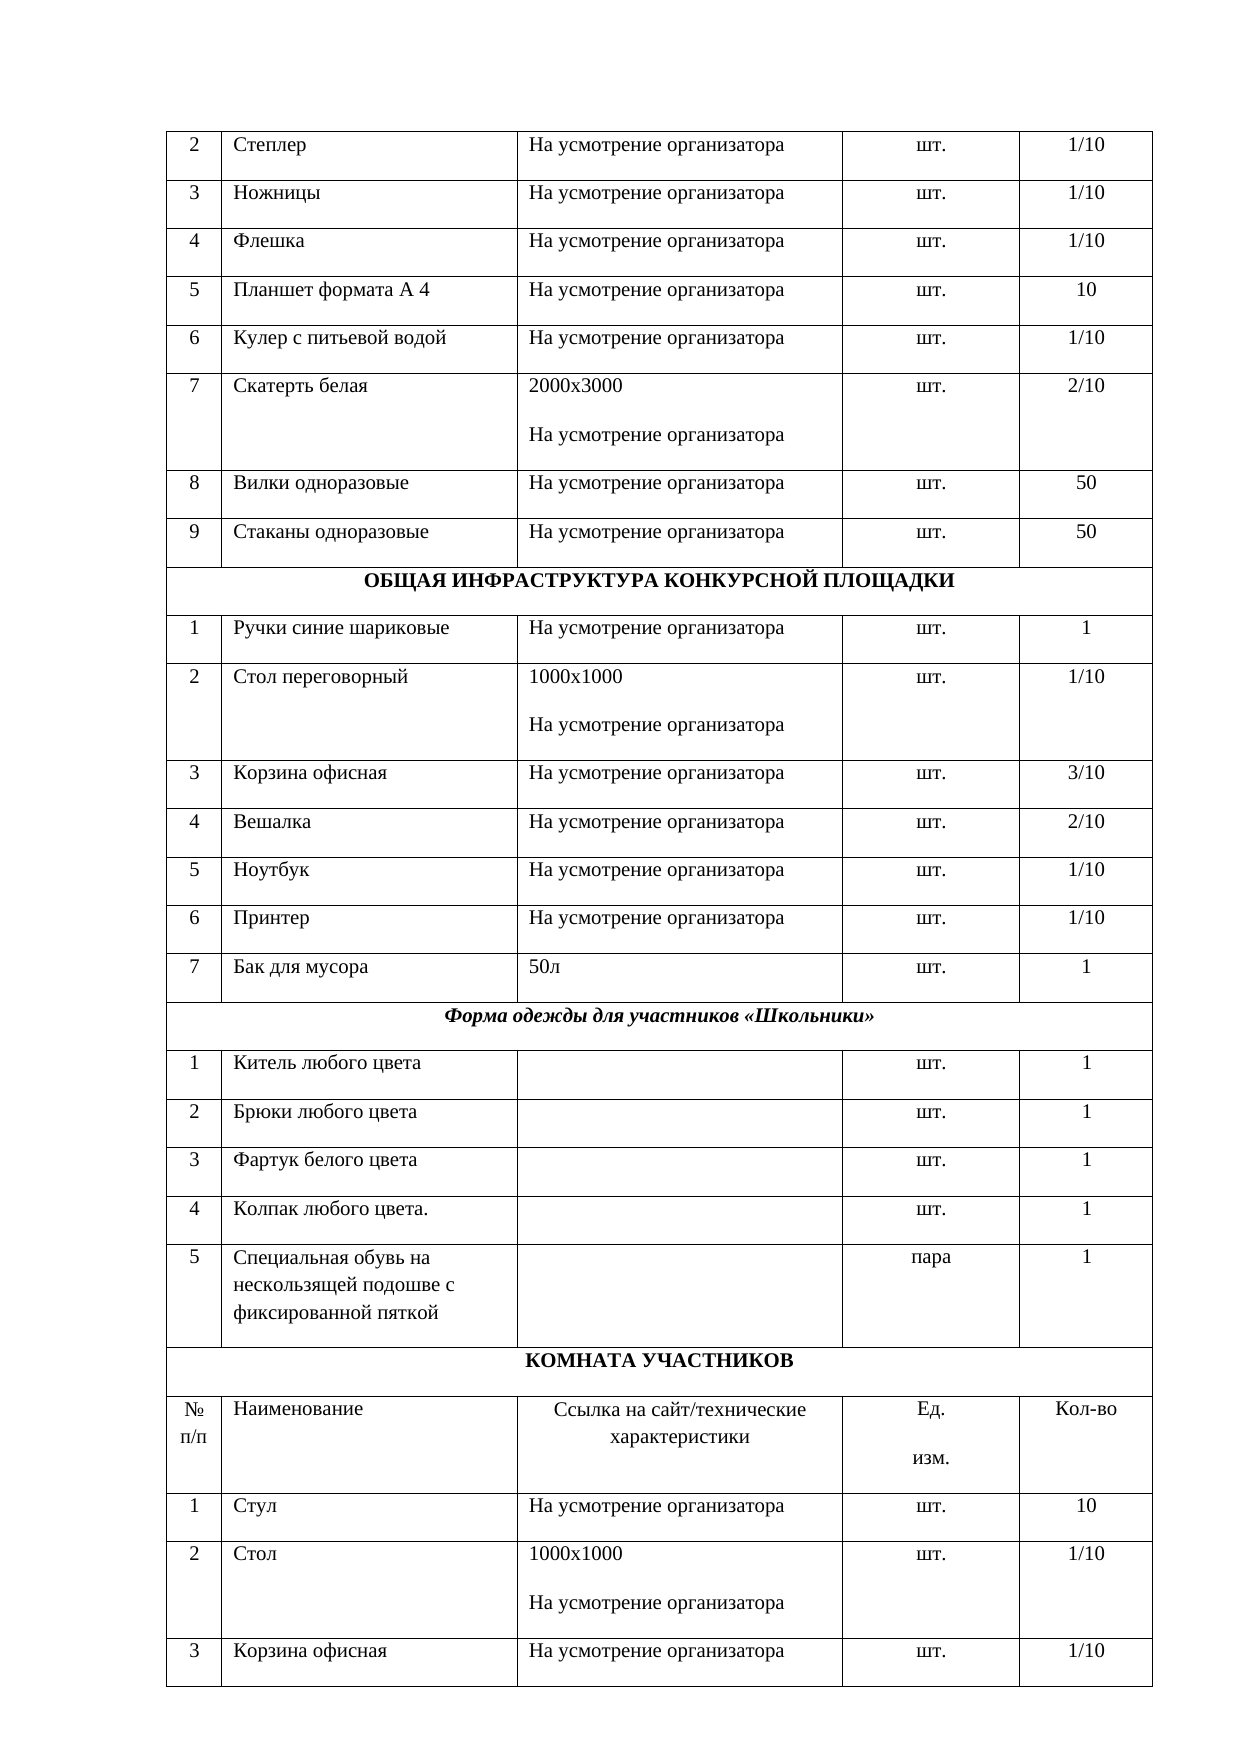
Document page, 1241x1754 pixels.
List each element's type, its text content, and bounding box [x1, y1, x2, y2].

table_cell На усмотрение организатора [518, 858, 842, 905]
table_cell 1 [1020, 1100, 1152, 1147]
table_cell На усмотрение организатора [518, 761, 842, 808]
table_cell Скатерть белая [222, 374, 517, 470]
table_cell Стаканы одноразовые [222, 519, 517, 567]
table_cell 1 [167, 616, 221, 663]
table_cell 2/10 [1020, 374, 1152, 470]
table_cell На усмотрение организатора [518, 809, 842, 857]
table_cell Фартук белого цвета [222, 1148, 517, 1196]
table_cell Вилки одноразовые [222, 471, 517, 518]
table_cell 2/10 [1020, 809, 1152, 857]
table_cell 1/10 [1020, 664, 1152, 760]
table_cell Кулер с питьевой водой [222, 326, 517, 373]
table_cell Стол [222, 1542, 517, 1638]
table_cell 1/10 [1020, 906, 1152, 953]
table_cell ОБЩАЯ ИНФРАСТРУКТУРА КОНКУРСНОЙ ПЛОЩАДКИ [167, 568, 1152, 615]
table_cell Колпак любого цвета. [222, 1197, 517, 1244]
table_cell Ссылка на сайт/технические характеристики [518, 1397, 842, 1492]
table_cell КОМНАТА УЧАСТНИКОВ [167, 1348, 1152, 1396]
table_cell 50 [1020, 519, 1152, 567]
table_cell 1 [1020, 1245, 1152, 1347]
table_cell Ножницы [222, 181, 517, 228]
table_cell [518, 1051, 842, 1099]
table_cell 7 [167, 374, 221, 470]
table_cell Планшет формата А 4 [222, 277, 517, 325]
table_cell [518, 1197, 842, 1244]
table_cell 1 [1020, 1197, 1152, 1244]
table_cell шт. [843, 229, 1019, 276]
table_cell шт. [843, 1197, 1019, 1244]
table_cell Кол-во [1020, 1397, 1152, 1492]
table_cell 1 [1020, 616, 1152, 663]
table_cell шт. [843, 326, 1019, 373]
table_cell 6 [167, 326, 221, 373]
table_cell 1 [1020, 954, 1152, 1002]
table_cell 1000х1000 На усмотрение организатора [518, 1542, 842, 1638]
table_cell 3/10 [1020, 761, 1152, 808]
table_cell шт. [843, 277, 1019, 325]
table_cell Корзина офисная [222, 761, 517, 808]
table_cell шт. [843, 1639, 1019, 1686]
table_cell 3 [167, 181, 221, 228]
table_cell 9 [167, 519, 221, 567]
table_cell 50 [1020, 471, 1152, 518]
table_cell На усмотрение организатора [518, 519, 842, 567]
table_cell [518, 132, 842, 180]
table_cell Флешка [222, 229, 517, 276]
table_cell [518, 1148, 842, 1196]
table_cell 8 [167, 471, 221, 518]
table_cell шт. [843, 471, 1019, 518]
table_cell 2000х3000 На усмотрение организатора [518, 374, 842, 470]
table_cell 10 [1020, 277, 1152, 325]
table_cell 1 [1020, 1148, 1152, 1196]
table_cell 1000х1000 На усмотрение организатора [518, 664, 842, 760]
table_cell шт. [843, 664, 1019, 760]
table_cell На усмотрение организатора [518, 1494, 842, 1541]
table_cell 1/10 [1020, 1542, 1152, 1638]
table_cell Ед. изм. [843, 1397, 1019, 1492]
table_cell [518, 1639, 842, 1686]
table_cell 50л [518, 954, 842, 1002]
table_cell Китель любого цвета [222, 1051, 517, 1099]
table_cell 2 [167, 132, 221, 180]
table_cell Ноутбук [222, 858, 517, 905]
table_cell Специальная обувь на нескользящей подошве с фиксированной пяткой [222, 1245, 517, 1347]
table_cell На усмотрение организатора [518, 471, 842, 518]
table_cell 1/10 [1020, 181, 1152, 228]
table_cell шт. [843, 1051, 1019, 1099]
table_cell 1/10 [1020, 326, 1152, 373]
table_cell 2 [167, 1542, 221, 1638]
table_cell шт. [843, 181, 1019, 228]
table_cell Ручки синие шариковые [222, 616, 517, 663]
table_cell На усмотрение организатора [518, 277, 842, 325]
table_cell шт. [843, 1542, 1019, 1638]
table_cell На усмотрение организатора [518, 616, 842, 663]
table_cell Корзина офисная [222, 1639, 517, 1686]
table_cell пара [843, 1245, 1019, 1347]
table_cell шт. [843, 858, 1019, 905]
table_cell На усмотрение организатора [518, 906, 842, 953]
table_cell Форма одежды для участников «Школьники» [167, 1003, 1152, 1050]
table_cell шт. [843, 809, 1019, 857]
table_cell 3 [167, 1148, 221, 1196]
table_cell Вешалка [222, 809, 517, 857]
table_cell Стол переговорный [222, 664, 517, 760]
table_cell Степлер [222, 132, 517, 180]
table_cell 5 [167, 1245, 221, 1347]
table_cell 6 [167, 906, 221, 953]
table_cell На усмотрение организатора [518, 229, 842, 276]
table_cell 1 [167, 1494, 221, 1541]
table_cell 7 [167, 954, 221, 1002]
table_cell 3 [167, 1639, 221, 1686]
table_cell 4 [167, 809, 221, 857]
table_cell Бак для мусора [222, 954, 517, 1002]
table_cell [518, 1245, 842, 1347]
table_cell На усмотрение организатора [518, 181, 842, 228]
table_cell [518, 1100, 842, 1147]
table_cell 4 [167, 1197, 221, 1244]
table_cell шт. [843, 761, 1019, 808]
table_cell 1 [1020, 1051, 1152, 1099]
table_cell шт. [843, 616, 1019, 663]
table_cell 10 [1020, 1494, 1152, 1541]
table_cell шт. [843, 519, 1019, 567]
table_cell шт. [843, 954, 1019, 1002]
table_cell шт. [843, 1148, 1019, 1196]
table_cell 5 [167, 277, 221, 325]
table_cell шт. [843, 1100, 1019, 1147]
table_cell шт. [843, 132, 1019, 180]
table_cell Брюки любого цвета [222, 1100, 517, 1147]
table_cell 3 [167, 761, 221, 808]
table_cell 1 [167, 1051, 221, 1099]
table_cell 1/10 [1020, 132, 1152, 180]
table_cell Стул [222, 1494, 517, 1541]
table_cell 2 [167, 1100, 221, 1147]
table_cell 5 [167, 858, 221, 905]
table_cell шт. [843, 1494, 1019, 1541]
table_cell На усмотрение организатора [518, 326, 842, 373]
table_cell Наименование [222, 1397, 517, 1492]
table_cell 1/10 [1020, 1639, 1152, 1686]
table_cell 1/10 [1020, 229, 1152, 276]
table_cell 4 [167, 229, 221, 276]
table_cell № п/п [167, 1397, 221, 1492]
table_cell 1/10 [1020, 858, 1152, 905]
table_cell Принтер [222, 906, 517, 953]
table_cell 2 [167, 664, 221, 760]
table_cell шт. [843, 906, 1019, 953]
table_cell шт. [843, 374, 1019, 470]
